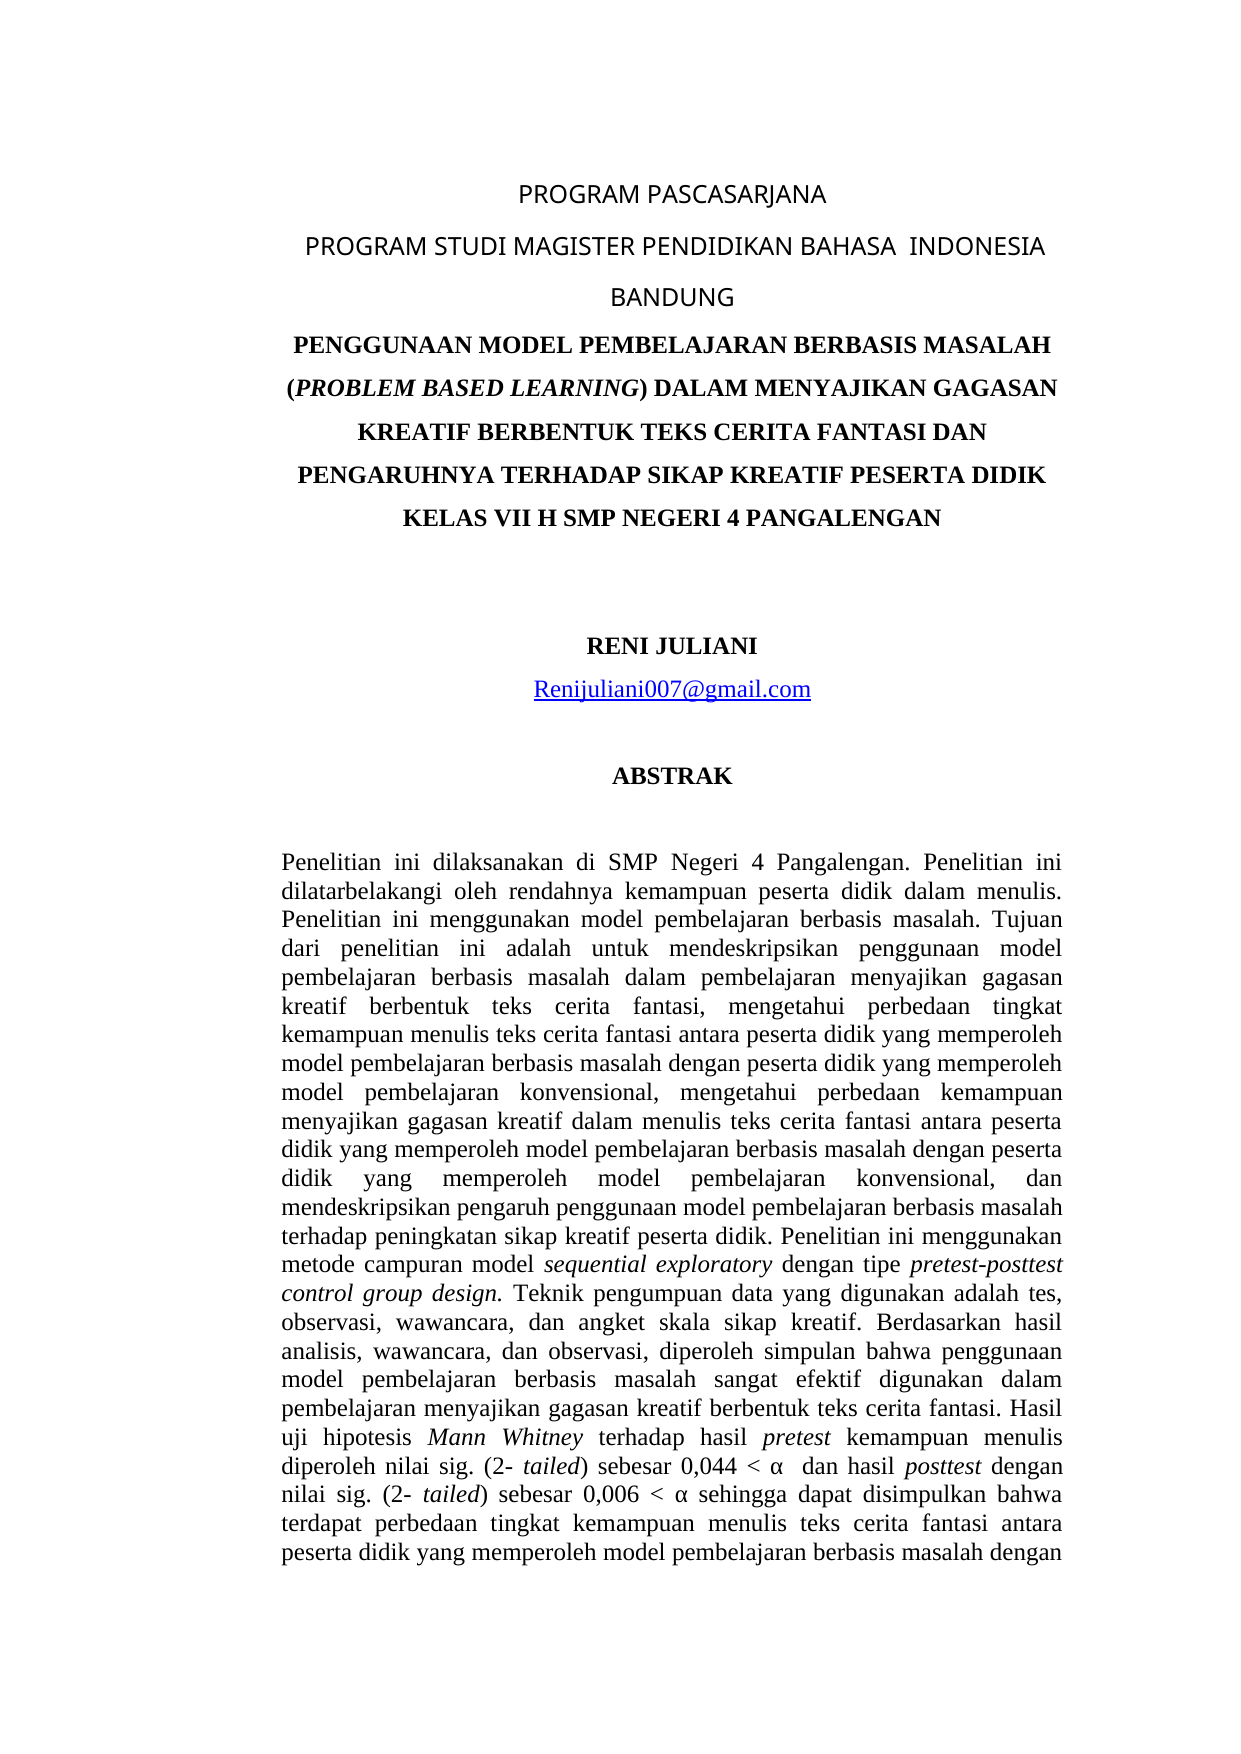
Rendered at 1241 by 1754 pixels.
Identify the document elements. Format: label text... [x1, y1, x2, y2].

text Renijuliani007@gmail.com [281, 674, 1063, 703]
text RENI JULIANI [281, 631, 1063, 660]
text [281, 847, 1063, 1566]
text PENGGUNAAN MODEL PEMBELAJARAN BERBASIS MASALAH (PROBLEM BASED LEARNING) DALAM MENYAJIKAN GAGASAN KREATIF BERBENTUK TEKS CERITA FANTASI DAN PENGARUHNYA TERHADAP SIKAP KREATIF PESERTA DIDIK KELAS VII H SMP NEGERI 4 PANGALENGAN [281, 330, 1063, 532]
text BANDUNG [281, 279, 1063, 313]
text ABSTRAK [281, 761, 1063, 789]
text PROGRAM PASCASARJANA [281, 177, 1063, 211]
text PROGRAM STUDI MAGISTER PENDIDIKAN BAHASA INDONESIA [281, 228, 1063, 262]
